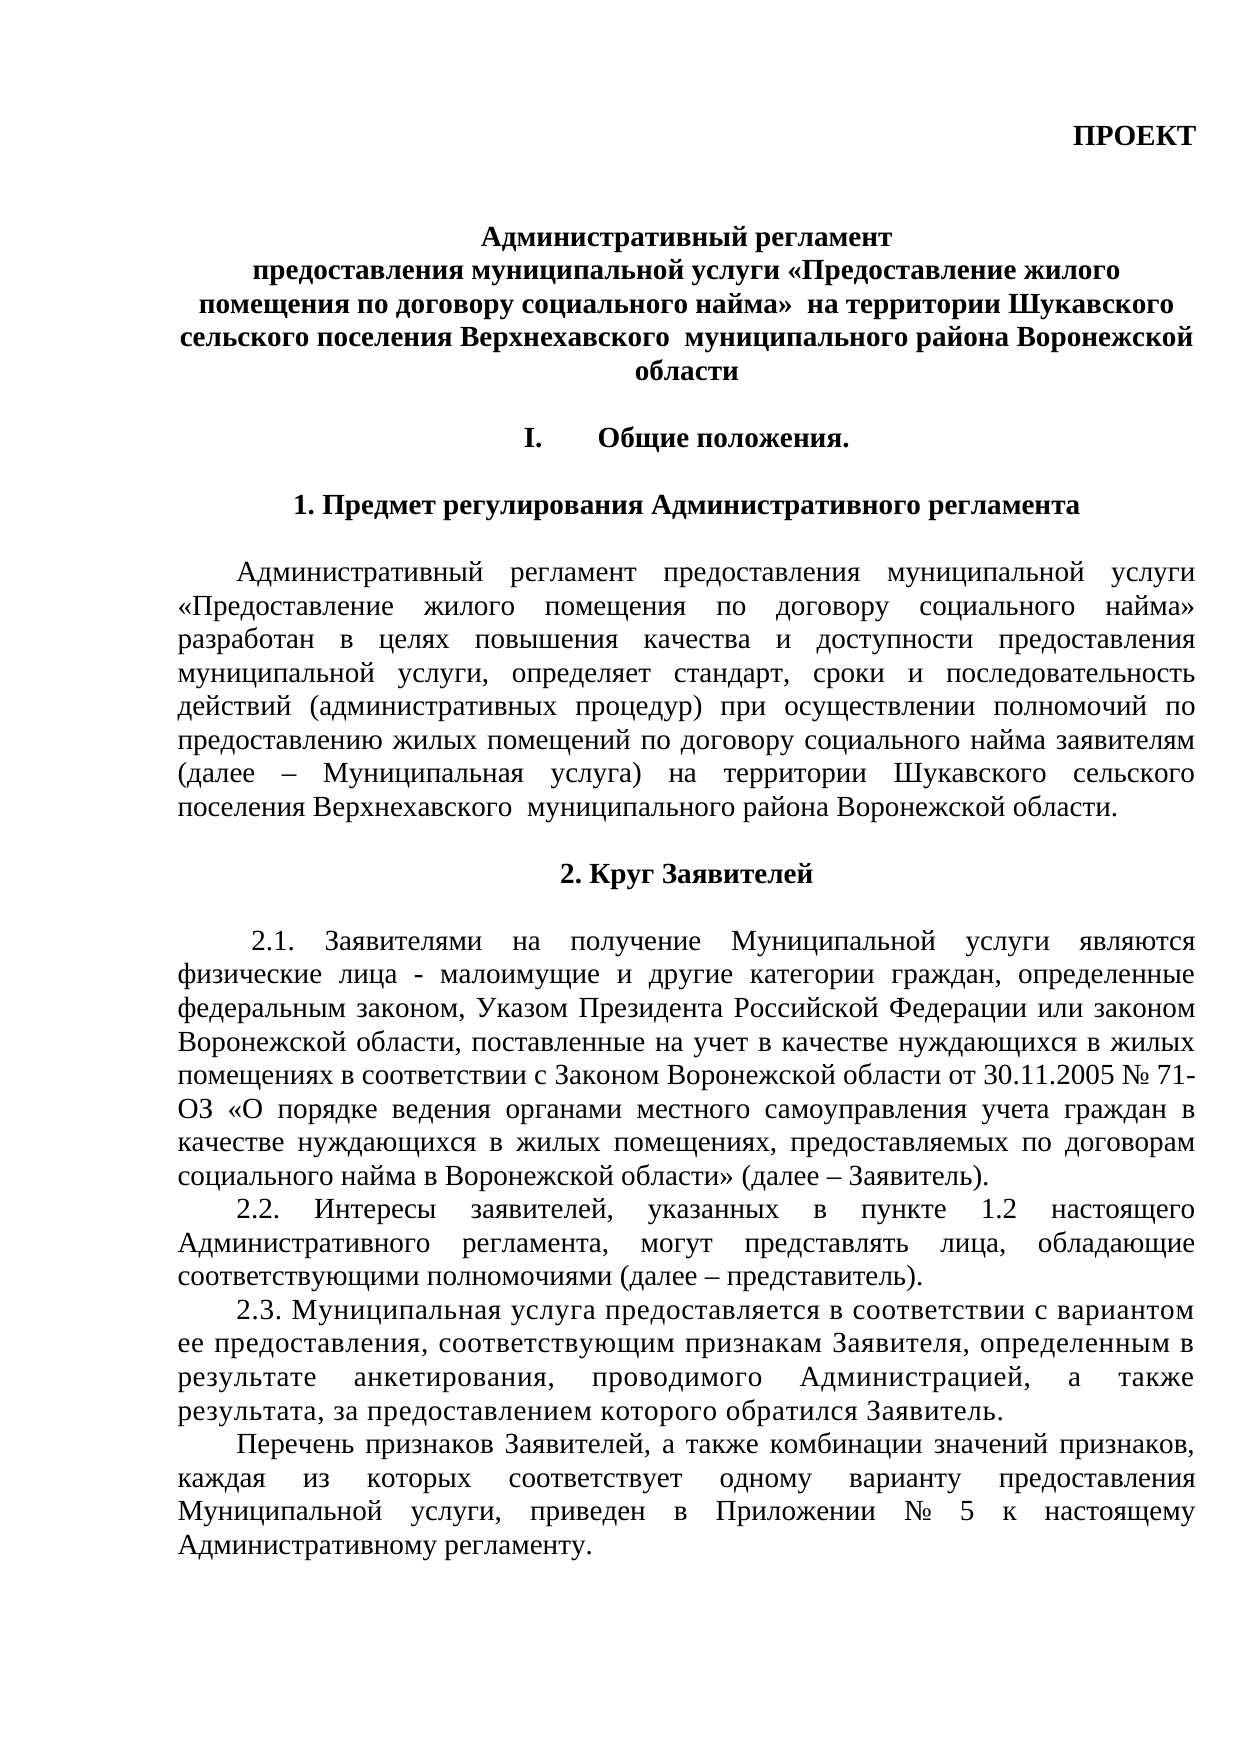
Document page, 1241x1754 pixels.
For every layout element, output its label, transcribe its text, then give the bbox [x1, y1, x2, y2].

text ПРОЕКТ [177, 118, 1196, 152]
text предоставления муниципальной услуги «Предоставление жилого помещения по договору социального найма» на территории Шукавского сельского поселения Верхнехавского муниципального района Воронежской области [177, 252, 1196, 386]
text 1. Предмет регулирования Административного регламента [177, 487, 1196, 521]
text 2.2. Интересы заявителей, указанных в пункте 1.2 настоящего Административного регламента, могут представлять лица, обладающие соответствующими полномочиями (далее – представитель). [177, 1191, 1196, 1292]
text Перечень признаков Заявителей, а также комбинации значений признаков, каждая из которых соответствует одному варианту предоставления Муниципальной услуги, приведен в Приложении № 5 к настоящему Административному регламенту. [177, 1426, 1196, 1560]
list Общие положения. [177, 420, 1196, 453]
text Административный регламент предоставления муниципальной услуги «Предоставление жилого помещения по договору социального найма» разработан в целях повышения качества и доступности предоставления муниципальной услуги, определяет стандарт, сроки и последовательность действий (административных процедур) при осуществлении полномочий по предоставлению жилых помещений по договору социального найма заявителям (далее – Муниципальная услуга) на территории Шукавского сельского поселения Верхнехавского муниципального района Воронежской области. [177, 554, 1196, 822]
text Административный регламент [177, 219, 1196, 252]
text 2. Круг Заявителей [177, 856, 1196, 889]
text 2.1. Заявителями на получение Муниципальной услуги являются физические лица - малоимущие и другие категории граждан, определенные федеральным законом, Указом Президента Российской Федерации или законом Воронежской области, поставленные на учет в качестве нуждающихся в жилых помещениях в соответствии с Законом Воронежской области от 30.11.2005 № 71-ОЗ «О порядке ведения органами местного самоуправления учета граждан в качестве нуждающихся в жилых помещениях, предоставляемых по договорам социального найма в Воронежской области» (далее – Заявитель). [177, 923, 1196, 1191]
text 2.3. Муниципальная услуга предоставляется в соответствии с вариантом ее предоставления, соответствующим признакам Заявителя, определенным в результате анкетирования, проводимого Администрацией, а также результата, за предоставлением которого обратился Заявитель. [177, 1292, 1196, 1426]
